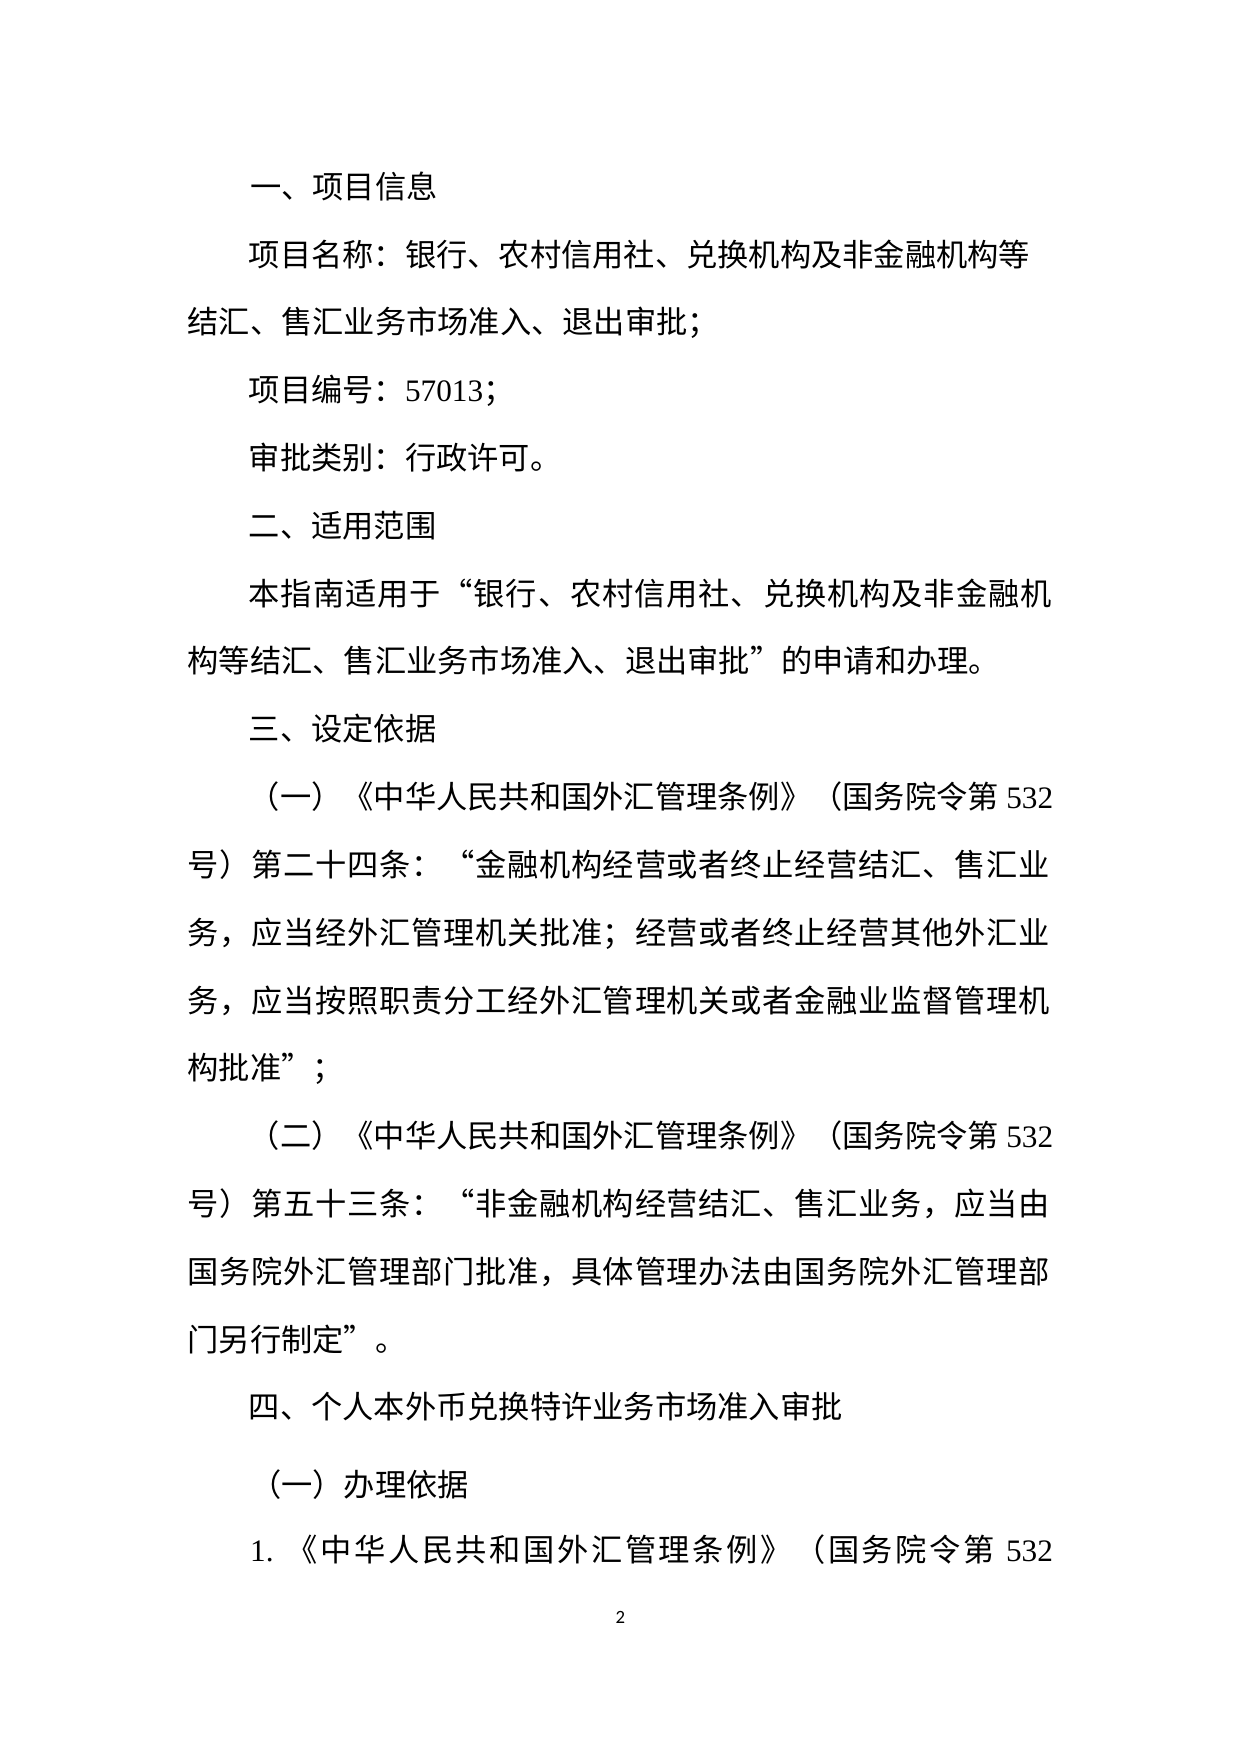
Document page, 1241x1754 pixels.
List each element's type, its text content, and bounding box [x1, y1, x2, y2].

text 审批类别：行政许可。 [187, 433, 1053, 478]
text （一）办理依据 [187, 1450, 1053, 1515]
text 项目编号：57013； [187, 365, 1053, 411]
text 三、设定依据 [187, 704, 1053, 750]
text 项目名称：银行、农村信用社、兑换机构及非金融机构等结汇、售汇业务市场准入、退出审批； [187, 230, 1053, 343]
text （一）《中华人民共和国外汇管理条例》（国务院令第532号）第二十四条：“金融机构经营或者终止经营结汇、售汇业务，应当经外汇管理机关批准；经营或者终止经营其他外汇业务，应当按照职责分工经外汇管理机关或者金融业监督管理机构批准”； [187, 772, 1053, 1089]
text 本指南适用于“银行、农村信用社、兑换机构及非金融机构等结汇、售汇业务市场准入、退出审批”的申请和办理。 [187, 569, 1053, 682]
text 一、项目信息 [187, 162, 1021, 207]
text （二）《中华人民共和国外汇管理条例》（国务院令第532号）第五十三条：“非金融机构经营结汇、售汇业务，应当由国务院外汇管理部门批准，具体管理办法由国务院外汇管理部门另行制定”。 [187, 1111, 1053, 1360]
text 四、个人本外币兑换特许业务市场准入审批 [187, 1383, 1053, 1428]
text 二、适用范围 [187, 501, 1053, 546]
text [187, 1515, 1053, 1580]
